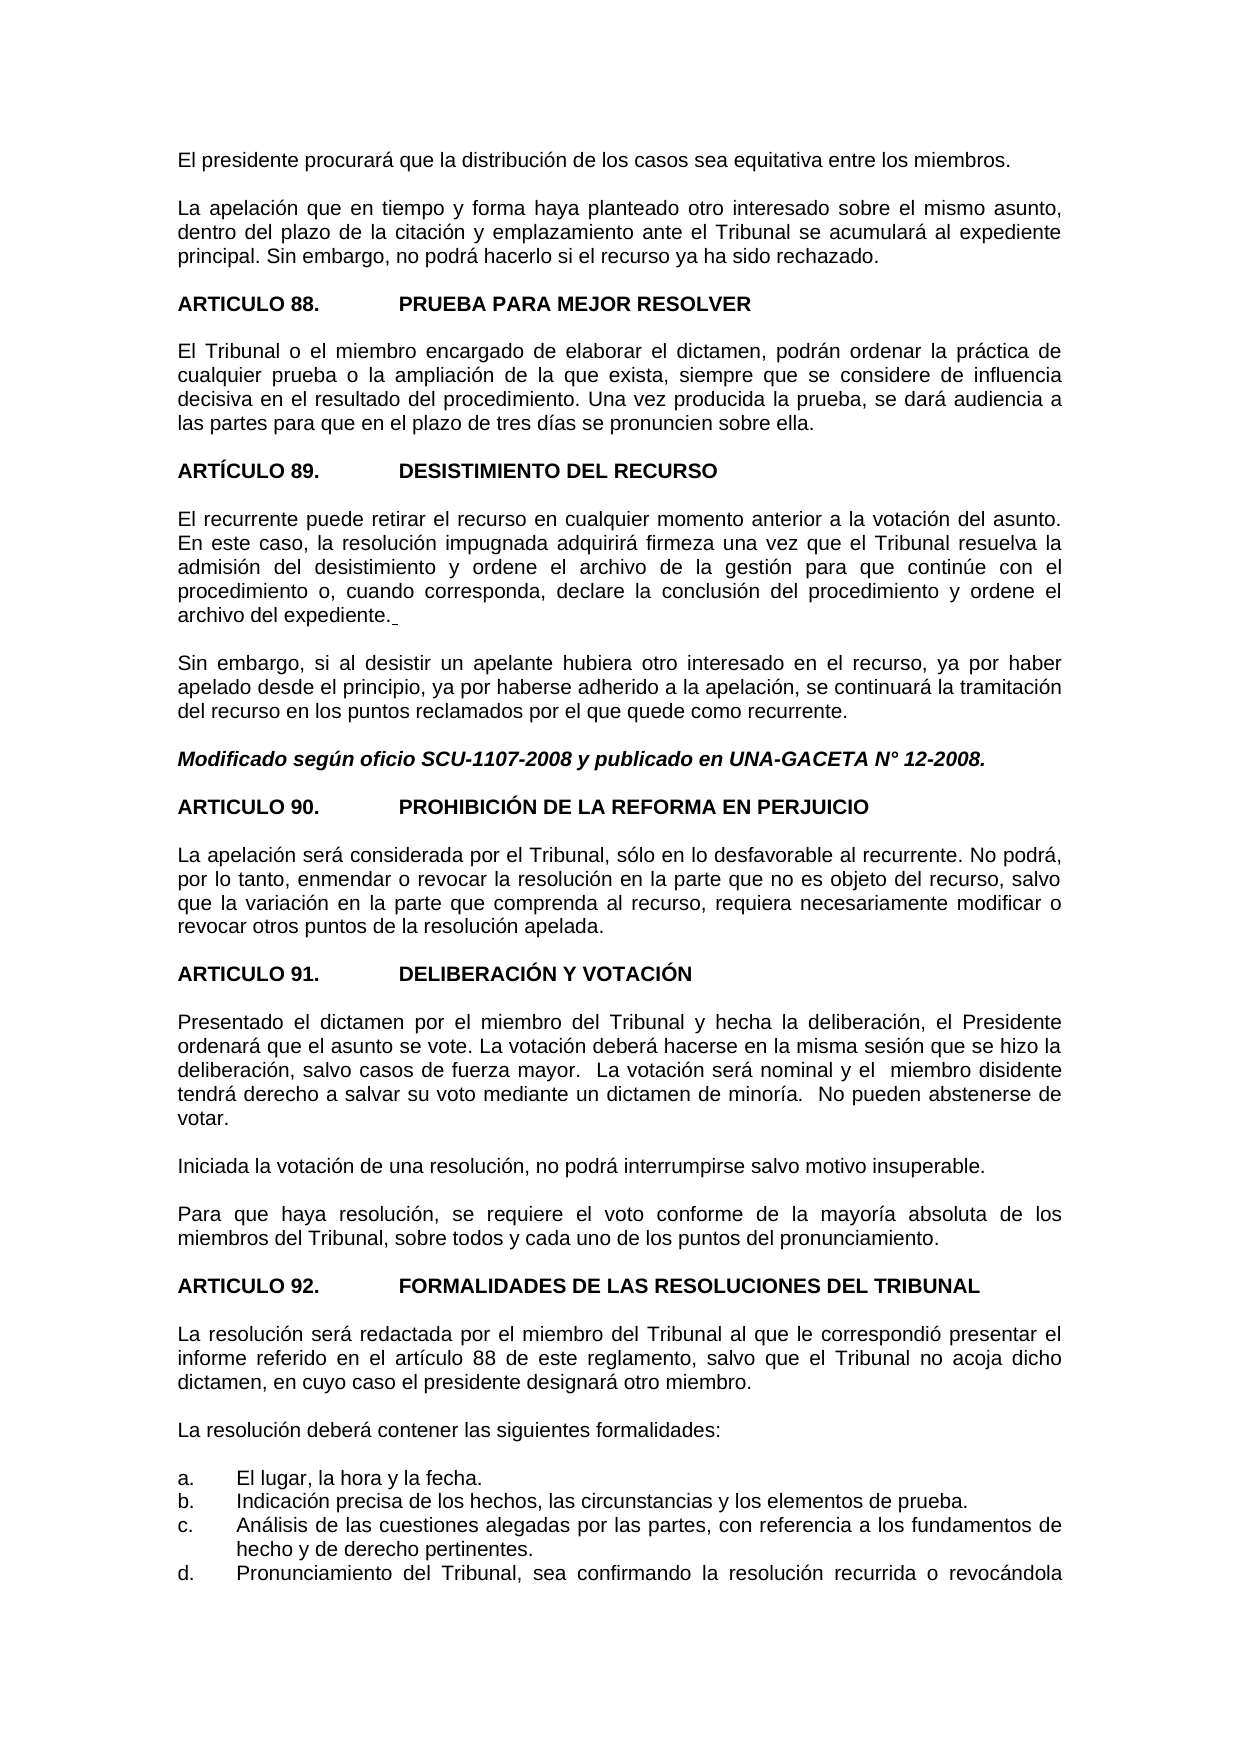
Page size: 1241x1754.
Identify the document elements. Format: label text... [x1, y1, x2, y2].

text ARTICULO 91. DELIBERACIÓN Y VOTACIÓN [177, 962, 1063, 986]
list Análisis de las cuestiones alegadas por las partes, con referencia a los fundamentos de hecho y de derecho pertinentes. [177, 1513, 1063, 1561]
text ARTICULO 90. PROHIBICIÓN DE [177, 794, 1063, 818]
text Modificado según oficio SCU-1107-2008 y publicado en UNA-GACETA N° 12-2008. [177, 747, 1063, 771]
text ARTICULO 88. PRUEBA PARA MEJOR RESOLVER [177, 291, 1063, 315]
text La apelación que en tiempo y forma haya planteado otro interesado sobre el mismo asunto, dentro del plazo de la citación y emplazamiento ante el Tribunal se acumulará al expediente principal. Sin embargo, no podrá hacerlo si el recurso ya ha sido rechazado. [177, 196, 1063, 267]
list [177, 1561, 1063, 1585]
text La apelación será considerada por el Tribunal, sólo en lo desfavorable al recurrente. No podrá, por lo tanto, enmendar o revocar la resolución en la parte que no es objeto del recurso, salvo que la variación en la parte que comprenda al recurso, requiera necesariamente modificar o revocar otros puntos de la resolución apelada. [177, 842, 1063, 938]
text El Tribunal o el miembro encargado de elaborar el dictamen, podrán ordenar la práctica de cualquier prueba o la ampliación de la que exista, siempre que se considere de influencia decisiva en el resultado del procedimiento. Una vez producida la prueba, se dará audiencia a las partes para que en el plazo de tres días se pronuncien sobre ella. [177, 339, 1063, 435]
text Para que haya resolución, se requiere el voto conforme de la mayoría absoluta de los miembros del Tribunal, sobre todos y cada uno de los puntos del pronunciamiento. [177, 1202, 1063, 1250]
list El lugar, la hora y la fecha. [177, 1465, 1063, 1489]
text El presidente procurará que la distribución de los casos sea equitativa entre los miembros. [177, 148, 1063, 172]
text ARTÍCULO 89. DESISTIMIENTO DEL RECURSO [177, 459, 1063, 483]
text Sin embargo, si al desistir un apelante hubiera otro interesado en el recurso, ya por haber apelado desde el principio, ya por haberse adherido a la apelación, se continuará la tramitación del recurso en los puntos reclamados por el que quede como recurrente. [177, 651, 1063, 723]
text La resolución será redactada por el miembro del Tribunal al que le correspondió presentar el informe referido en el artículo 88 de este reglamento, salvo que el Tribunal no acoja dicho dictamen, en cuyo caso el presidente designará otro miembro. [177, 1322, 1063, 1393]
list Indicación precisa de los hechos, las circunstancias y los elementos de prueba. [177, 1489, 1063, 1513]
text La resolución deberá contener las siguientes formalidades: [177, 1417, 1063, 1441]
text El recurrente puede retirar el recurso en cualquier momento anterior a la votación del asunto. En este caso, la resolución impugnada adquirirá firmeza una vez que el Tribunal resuelva la admisión del desistimiento y ordene el archivo de la gestión para que continúe con el procedimiento o, cuando corresponda, declare la conclusión del procedimiento y ordene el archivo del expediente. [177, 507, 1063, 627]
text Presentado el dictamen por el miembro del Tribunal y hecha la deliberación, el Presidente ordenará que el asunto se vote. La votación deberá hacerse en la misma sesión que se hizo la deliberación, salvo casos de fuerza mayor. La votación será nominal y el miembro disidente tendrá derecho a salvar su voto mediante un dictamen de minoría. No pueden abstenerse de votar. [177, 1010, 1063, 1130]
text ARTICULO 92. FORMALIDADES DE LAS RESOLUCIONES DEL TRIBUNAL [177, 1274, 1063, 1298]
text Iniciada la votación de una resolución, no podrá interrumpirse salvo motivo insuperable. [177, 1154, 1063, 1178]
